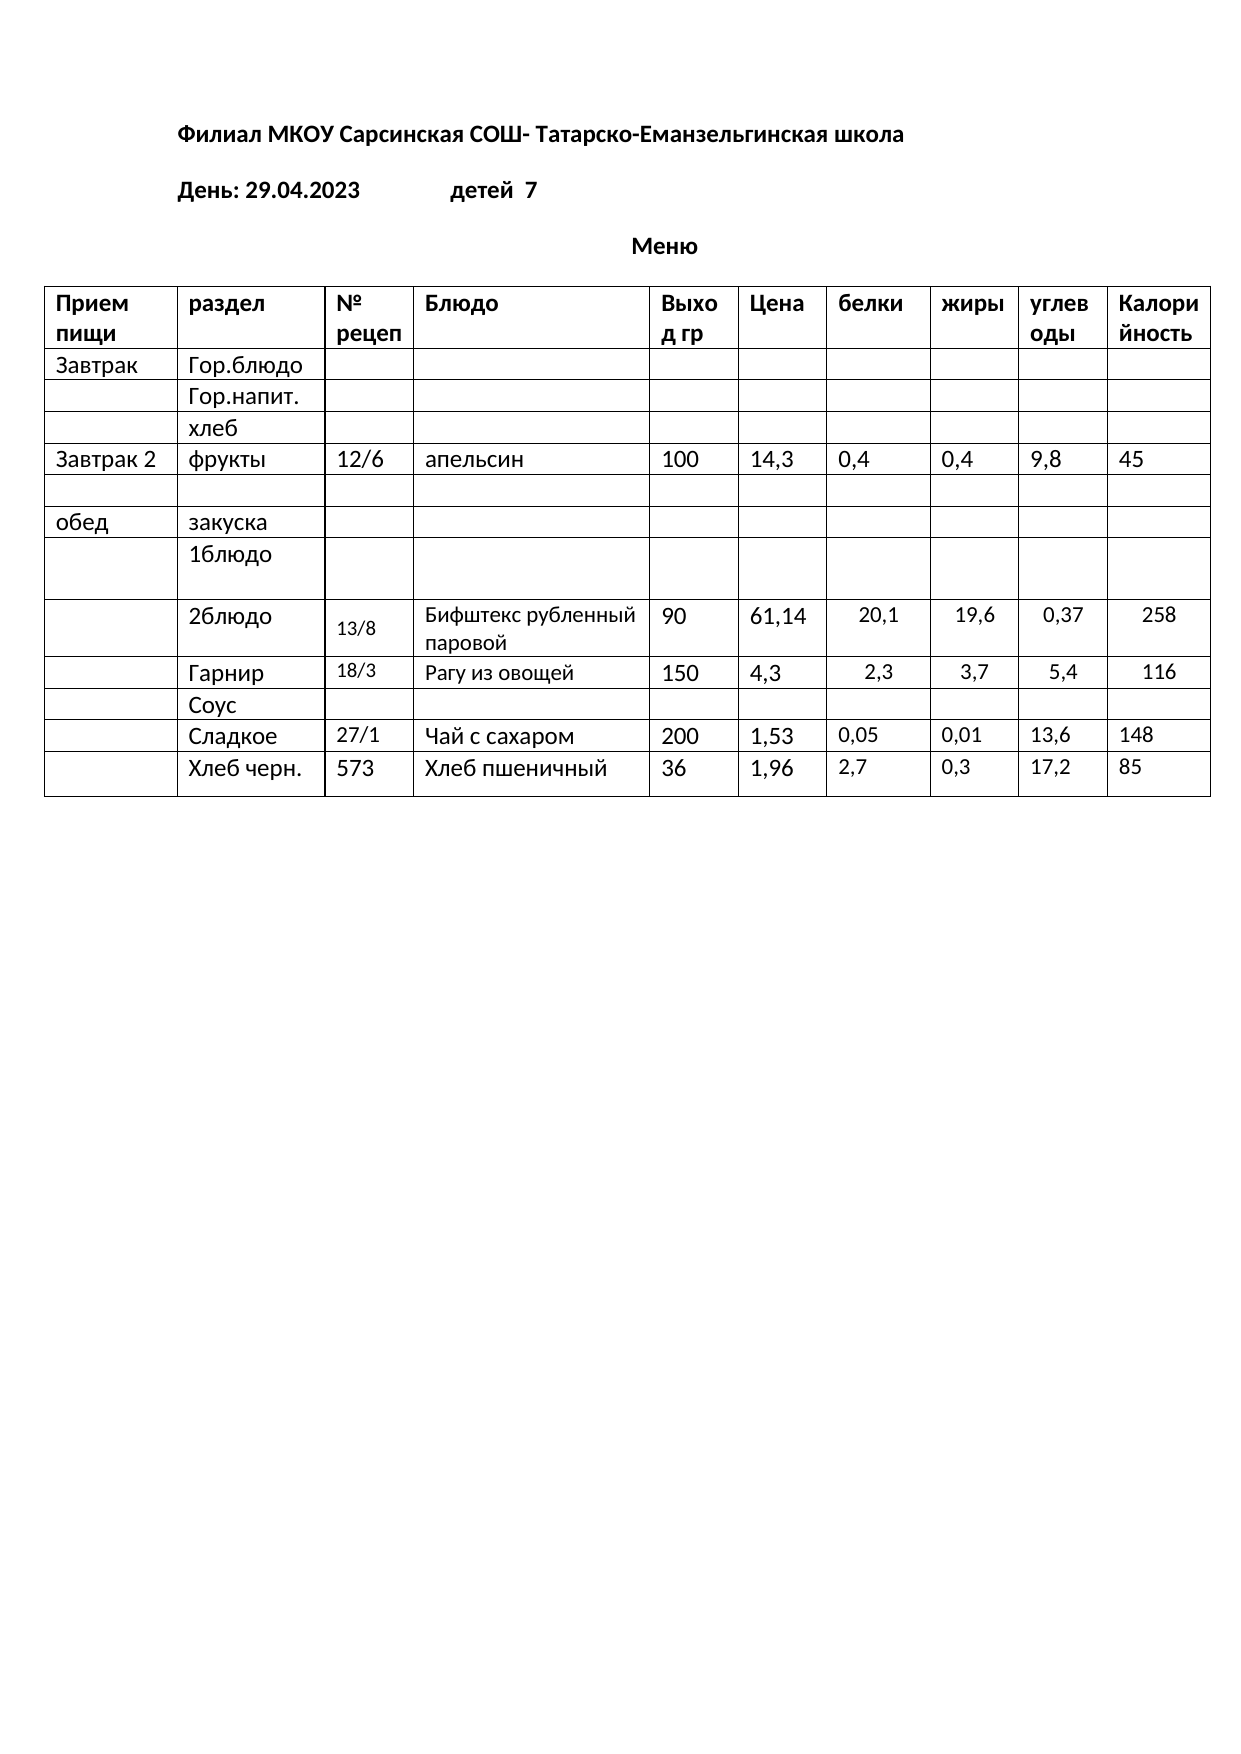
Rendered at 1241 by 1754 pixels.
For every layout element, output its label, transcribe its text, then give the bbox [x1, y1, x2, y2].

table_cell [45, 475, 177, 506]
text Филиал МКОУ Сарсинская СОШ- Татарско-Еманзельгинская школа [177, 118, 1152, 149]
table_cell [414, 475, 649, 506]
table_cell 0,01 [931, 720, 1018, 751]
table_cell [739, 412, 826, 442]
table_cell [931, 412, 1018, 442]
table_cell [414, 349, 649, 379]
table_cell 0,4 [931, 444, 1018, 474]
table_cell [1108, 507, 1210, 537]
table_cell [931, 349, 1018, 379]
table_cell [326, 538, 413, 599]
table_cell [1019, 349, 1107, 379]
table_cell 90 [650, 600, 738, 656]
table_cell [45, 380, 177, 411]
table_cell [1019, 412, 1107, 442]
table_cell [326, 475, 413, 506]
table_cell 4,3 [739, 657, 826, 688]
table_cell [1108, 349, 1210, 379]
table_cell [931, 507, 1018, 537]
table_cell 1,53 [739, 720, 826, 751]
table_cell 19,6 [931, 600, 1018, 656]
table_cell 61,14 [739, 600, 826, 656]
table_cell [1108, 380, 1210, 411]
table_cell [739, 349, 826, 379]
table_cell [326, 507, 413, 537]
table_cell 17,2 [1019, 752, 1107, 796]
table_cell [739, 380, 826, 411]
table_header Прием пищи [45, 287, 177, 348]
table_cell [1108, 689, 1210, 719]
table_cell 36 [650, 752, 738, 796]
table_cell обед [45, 507, 177, 537]
table_cell [45, 689, 177, 719]
table_header жиры [931, 287, 1018, 348]
table_cell Завтрак 2 [45, 444, 177, 474]
table_cell закуска [178, 507, 324, 537]
table_cell 2,7 [827, 752, 930, 796]
table_cell [827, 507, 930, 537]
table_cell 13/8 [326, 600, 413, 656]
table_cell Гарнир [178, 657, 324, 688]
table_cell фрукты [178, 444, 324, 474]
table_cell [827, 380, 930, 411]
table_cell 0,4 [827, 444, 930, 474]
table_cell Гор.напит. [178, 380, 324, 411]
table_cell 258 [1108, 600, 1210, 656]
table_cell [931, 380, 1018, 411]
text День: 29.04.2023 детей 7 [177, 174, 1152, 204]
table_cell [326, 689, 413, 719]
table_cell 0,05 [827, 720, 930, 751]
table_cell [414, 689, 649, 719]
table_cell Бифштекс рубленный паровой [414, 600, 649, 656]
table_cell [739, 507, 826, 537]
table_cell 200 [650, 720, 738, 751]
table_cell [326, 412, 413, 442]
table_cell [827, 412, 930, 442]
table_cell 5,4 [1019, 657, 1107, 688]
table_cell [931, 538, 1018, 599]
table_cell [1108, 412, 1210, 442]
table_cell [827, 475, 930, 506]
table_cell 1,96 [739, 752, 826, 796]
table_cell Соус [178, 689, 324, 719]
table_cell Рагу из овощей [414, 657, 649, 688]
table_cell 18/3 [326, 657, 413, 688]
text Меню [177, 230, 1152, 260]
table_cell 2блюдо [178, 600, 324, 656]
table_cell [827, 689, 930, 719]
table_cell апельсин [414, 444, 649, 474]
table_cell [827, 349, 930, 379]
table_cell 100 [650, 444, 738, 474]
table_cell [326, 380, 413, 411]
table_cell Хлеб пшеничный [414, 752, 649, 796]
table_cell 573 [326, 752, 413, 796]
table_cell 0,3 [931, 752, 1018, 796]
table_cell [326, 349, 413, 379]
table_cell [739, 475, 826, 506]
table_header раздел [178, 287, 324, 348]
table_cell Гор.блюдо [178, 349, 324, 379]
table_header Блюдо [414, 287, 649, 348]
table_cell [650, 349, 738, 379]
table_cell 13,6 [1019, 720, 1107, 751]
table_cell [45, 720, 177, 751]
table_cell [45, 600, 177, 656]
table_cell [1108, 475, 1210, 506]
table_cell [827, 538, 930, 599]
table_cell Хлеб черн. [178, 752, 324, 796]
table_cell [414, 412, 649, 442]
table_cell [178, 475, 324, 506]
table_cell [414, 538, 649, 599]
table_cell 148 [1108, 720, 1210, 751]
table_cell [45, 657, 177, 688]
table_cell [650, 475, 738, 506]
table_cell 27/1 [326, 720, 413, 751]
table_header углеводы [1019, 287, 1107, 348]
table_cell Завтрак [45, 349, 177, 379]
table_cell 2,3 [827, 657, 930, 688]
table_cell [1019, 538, 1107, 599]
table_cell [1019, 689, 1107, 719]
table_cell 14,3 [739, 444, 826, 474]
table_header Выход гр [650, 287, 738, 348]
table_cell [739, 689, 826, 719]
table_cell 3,7 [931, 657, 1018, 688]
table_cell 116 [1108, 657, 1210, 688]
table_cell [739, 538, 826, 599]
table_cell [45, 538, 177, 599]
table_header № рецеп [326, 287, 413, 348]
table_cell [931, 475, 1018, 506]
table_cell хлеб [178, 412, 324, 442]
table_cell [45, 752, 177, 796]
table_cell [1108, 538, 1210, 599]
table_cell [414, 507, 649, 537]
table_cell 45 [1108, 444, 1210, 474]
table_cell [45, 412, 177, 442]
table_cell [414, 380, 649, 411]
table_header Калорийность [1108, 287, 1210, 348]
table_cell [1019, 507, 1107, 537]
table_cell 85 [1108, 752, 1210, 796]
table_cell [931, 689, 1018, 719]
table_header белки [827, 287, 930, 348]
table_cell 150 [650, 657, 738, 688]
table_cell [650, 538, 738, 599]
table_cell 9,8 [1019, 444, 1107, 474]
table_cell 20,1 [827, 600, 930, 656]
table_cell 0,37 [1019, 600, 1107, 656]
table_cell [650, 380, 738, 411]
table_cell [1019, 380, 1107, 411]
table_cell Чай с сахаром [414, 720, 649, 751]
table_cell [650, 689, 738, 719]
table_cell 1блюдо [178, 538, 324, 599]
table_cell Сладкое [178, 720, 324, 751]
table_cell [1019, 475, 1107, 506]
table_cell [650, 412, 738, 442]
table_cell 12/6 [326, 444, 413, 474]
table_header Цена [739, 287, 826, 348]
table_cell [650, 507, 738, 537]
